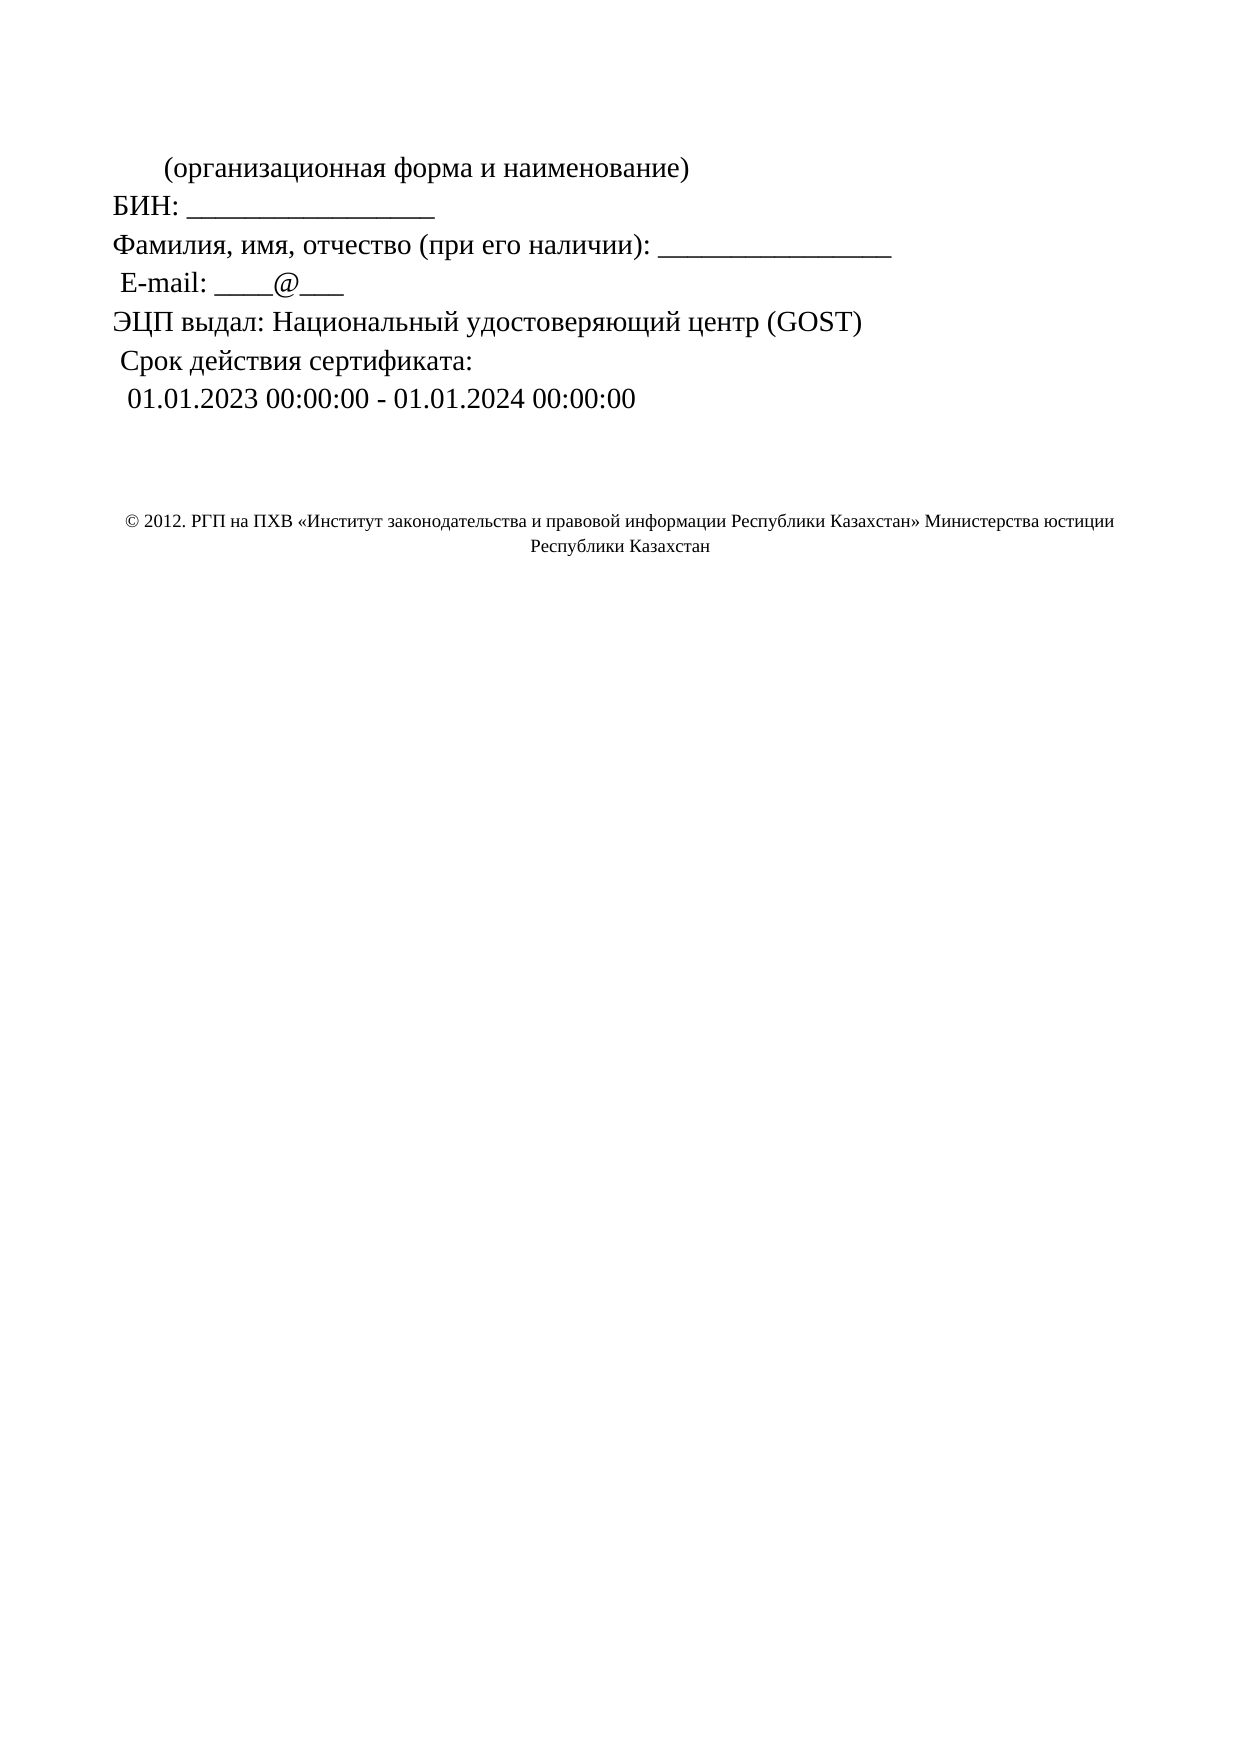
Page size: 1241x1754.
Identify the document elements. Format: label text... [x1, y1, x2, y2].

text © 2012. РГП на ПХВ «Институт законодательства и правовой информации Республики Казахстан» Министерства юстиции Республики Казахстан [112, 510, 1128, 557]
text E-mail: ____@___ [112, 266, 1128, 299]
text Срок действия сертификата: [112, 343, 1128, 376]
text БИН: _________________ [112, 188, 1128, 222]
text ЭЦП выдал: Национальный удостоверяющий центр (GOST) [112, 304, 1128, 338]
text (организационная форма и наименование) [112, 150, 1128, 183]
text Фамилия, имя, отчество (при его наличии): ________________ [112, 227, 1128, 261]
text 01.01.2023 00:00:00 - 01.01.2024 00:00:00 [112, 381, 1128, 415]
